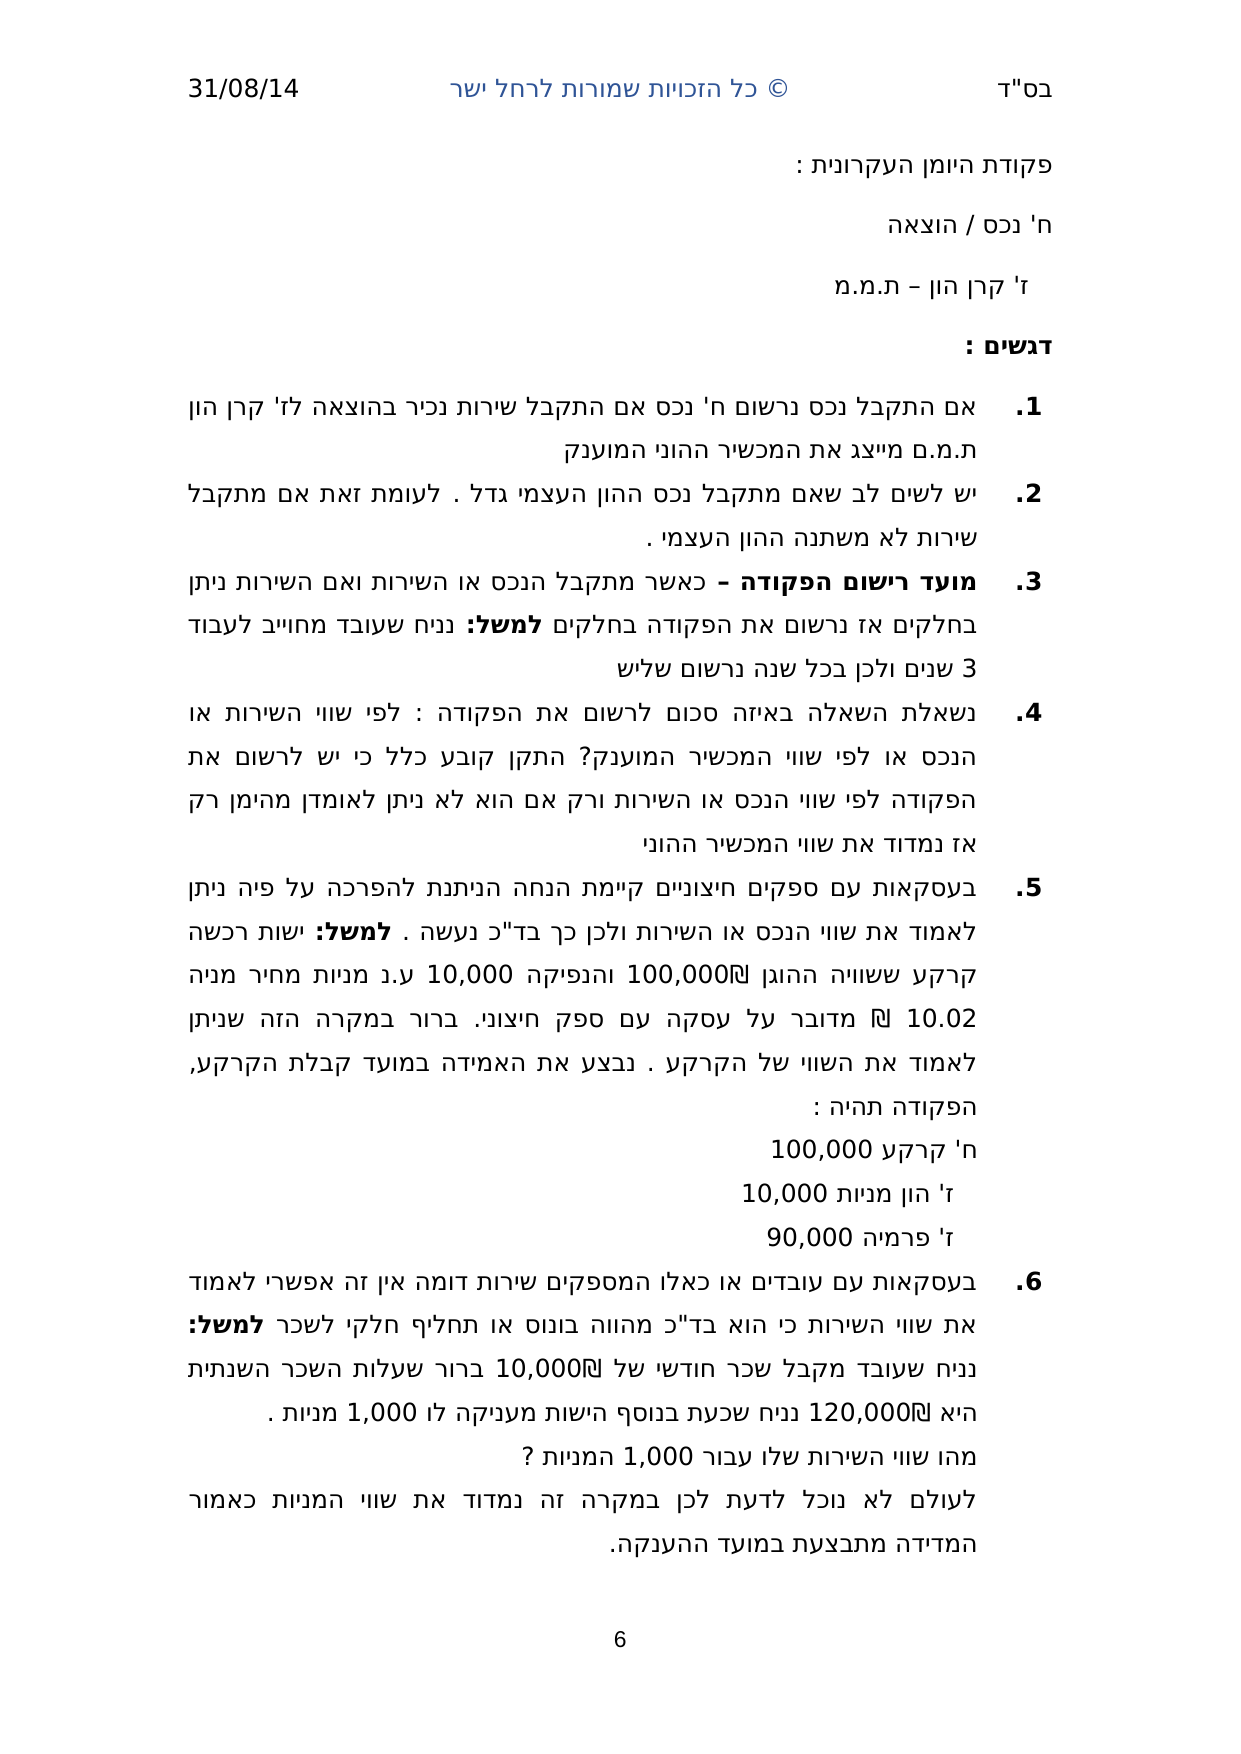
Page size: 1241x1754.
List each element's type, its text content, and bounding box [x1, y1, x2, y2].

list מהו שווי השירות שלו עבור 1,000 המניות ? [187, 1442, 978, 1471]
list מועד רישום הפקודה – כאשר מתקבל הנכס או השירות ואם השירות ניתן בחלקים אז נרשום את הפקודה בחלקים למשל: נניח שעובד מחוייב לעבוד 3 שנים ולכן בכל שנה נרשום שליש [187, 567, 1015, 683]
text פקודת היומן העקרונית : [187, 150, 1053, 179]
list בעסקאות עם ספקים חיצוניים קיימת הנחה הניתנת להפרכה על פיה ניתן לאמוד את שווי הנכס או השירות ולכן כך בד"כ נעשה . למשל: ישות רכשה קרקע ששוויה ההוגן 100,000₪ והנפיקה 10,000 ע.נ מניות מחיר מניה 10.02 ₪ מדובר על עסקה עם ספק חיצוני. ברור במקרה הזה שניתן לאמוד את השווי של הקרקע . נבצע את האמידה במועד קבלת הקרקע, הפקודה תהיה : [187, 873, 1015, 1121]
text ז' קרן הון – ת.מ.מ [187, 271, 1053, 300]
list נשאלת השאלה באיזה סכום לרשום את הפקודה : לפי שווי השירות או הנכס או לפי שווי המכשיר המוענק? התקן קובע כלל כי יש לרשום את הפקודה לפי שווי הנכס או השירות ורק אם הוא לא ניתן לאומדן מהימן רק אז נמדוד את שווי המכשיר ההוני [187, 698, 1015, 858]
list ח' קרקע 100,000 [187, 1135, 978, 1164]
list ז' פרמיה 90,000 [187, 1223, 978, 1252]
text ח' נכס / הוצאה [187, 210, 1053, 239]
list יש לשים לב שאם מתקבל נכס ההון העצמי גדל . לעומת זאת אם מתקבל שירות לא משתנה ההון העצמי . [187, 479, 1015, 552]
list לעולם לא נוכל לדעת לכן במקרה זה נמדוד את שווי המניות כאמור המדידה מתבצעת במועד ההענקה. [187, 1485, 978, 1558]
text דגשים : [187, 331, 1053, 360]
list אם התקבל נכס נרשום ח' נכס אם התקבל שירות נכיר בהוצאה לז' קרן הון ת.מ.ם מייצג את המכשיר ההוני המוענק [187, 392, 1015, 464]
list בעסקאות עם עובדים או כאלו המספקים שירות דומה אין זה אפשרי לאמוד את שווי השירות כי הוא בד"כ מהווה בונוס או תחליף חלקי לשכר למשל: נניח שעובד מקבל שכר חודשי של 10,000₪ ברור שעלות השכר השנתית היא 120,000₪ נניח שכעת בנוסף הישות מעניקה לו 1,000 מניות . [187, 1267, 1015, 1427]
list ז' הון מניות 10,000 [187, 1179, 978, 1208]
